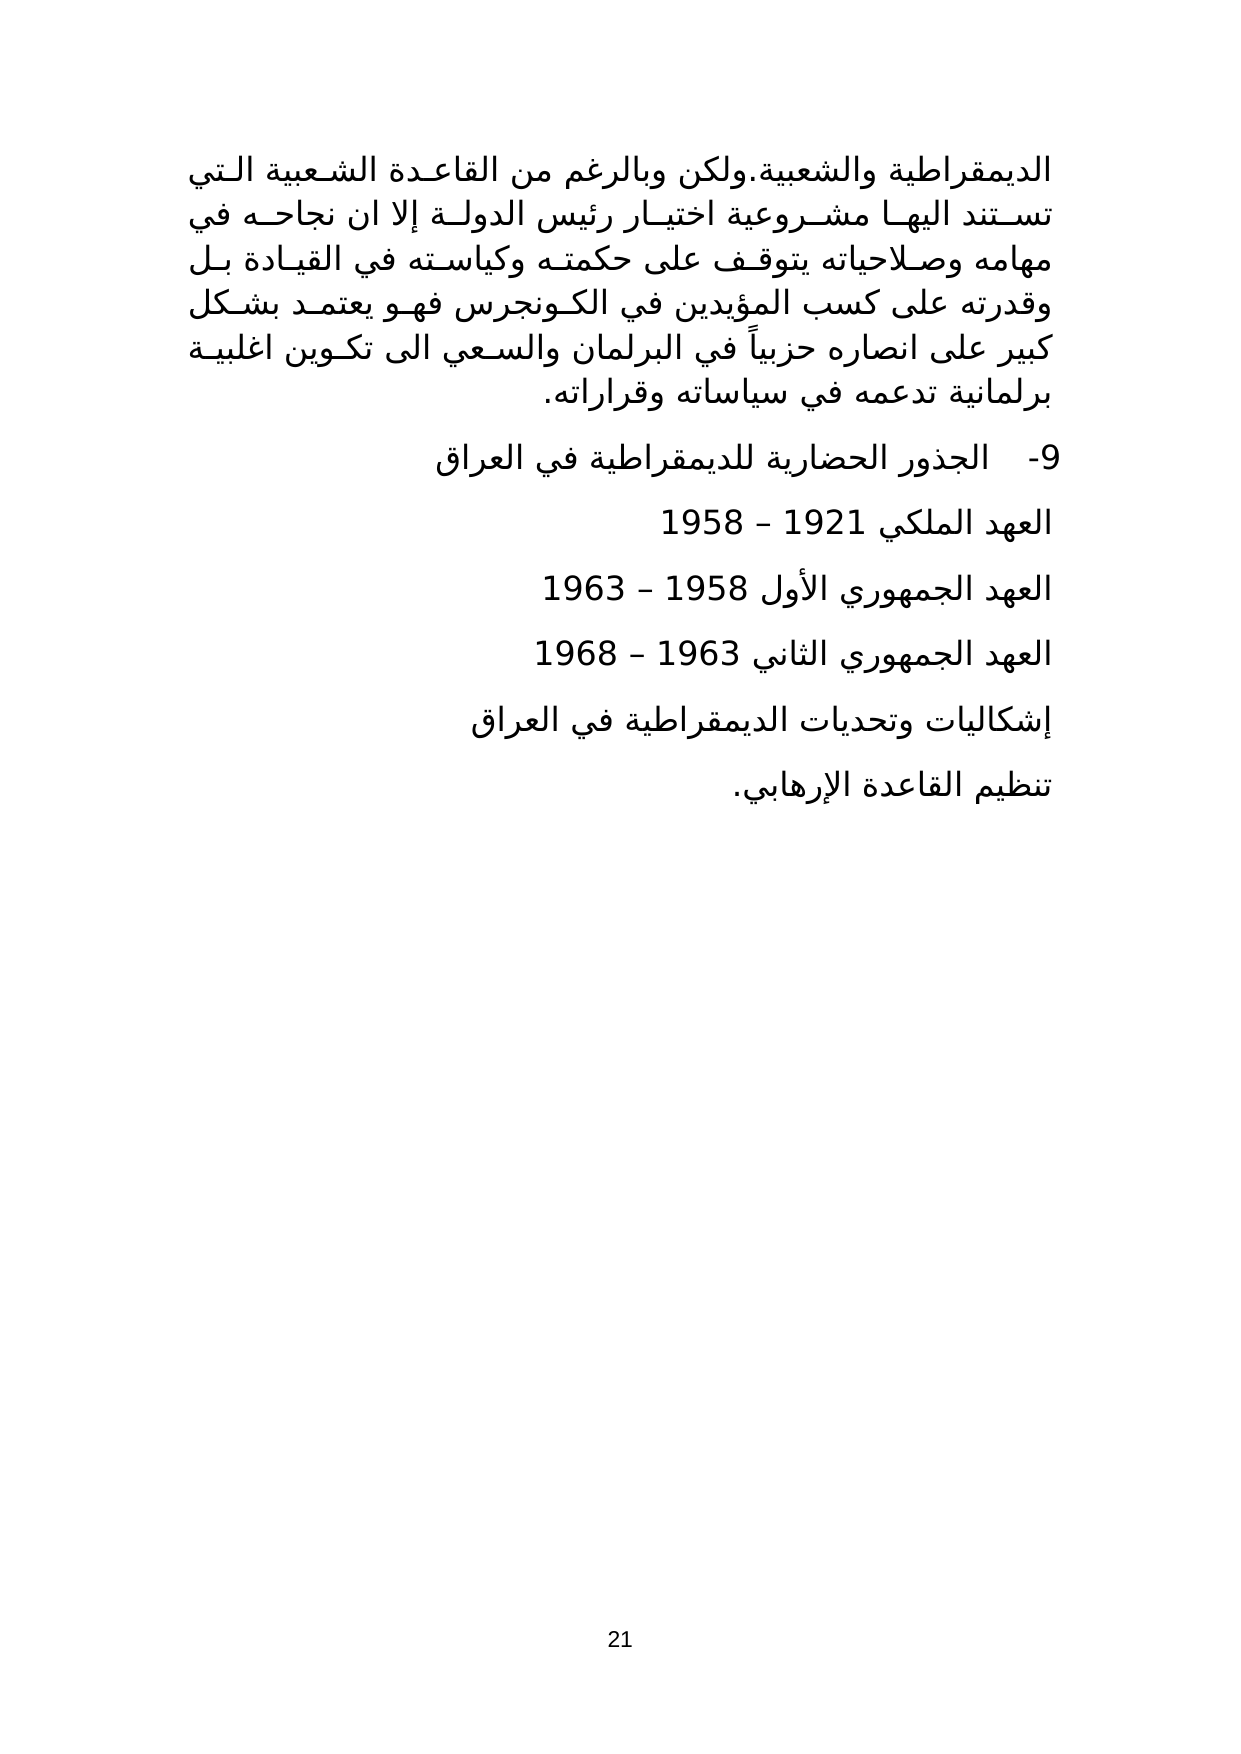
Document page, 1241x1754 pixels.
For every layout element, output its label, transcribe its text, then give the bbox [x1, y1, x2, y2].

text العهد الجمهوري الثاني 1963 – 1968 [187, 634, 1053, 673]
text العهد الملكي 1921 – 1958 [187, 504, 1053, 543]
text العهد الجمهوري الأول 1958 – 1963 [187, 569, 1053, 608]
list الجذور الحضارية للديمقراطية في العراق [187, 438, 1028, 477]
text تنظيم القاعدة الإرهابي. [187, 765, 1053, 804]
text إشكاليات وتحديات الديمقراطية في العراق [187, 700, 1053, 739]
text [187, 150, 1053, 412]
